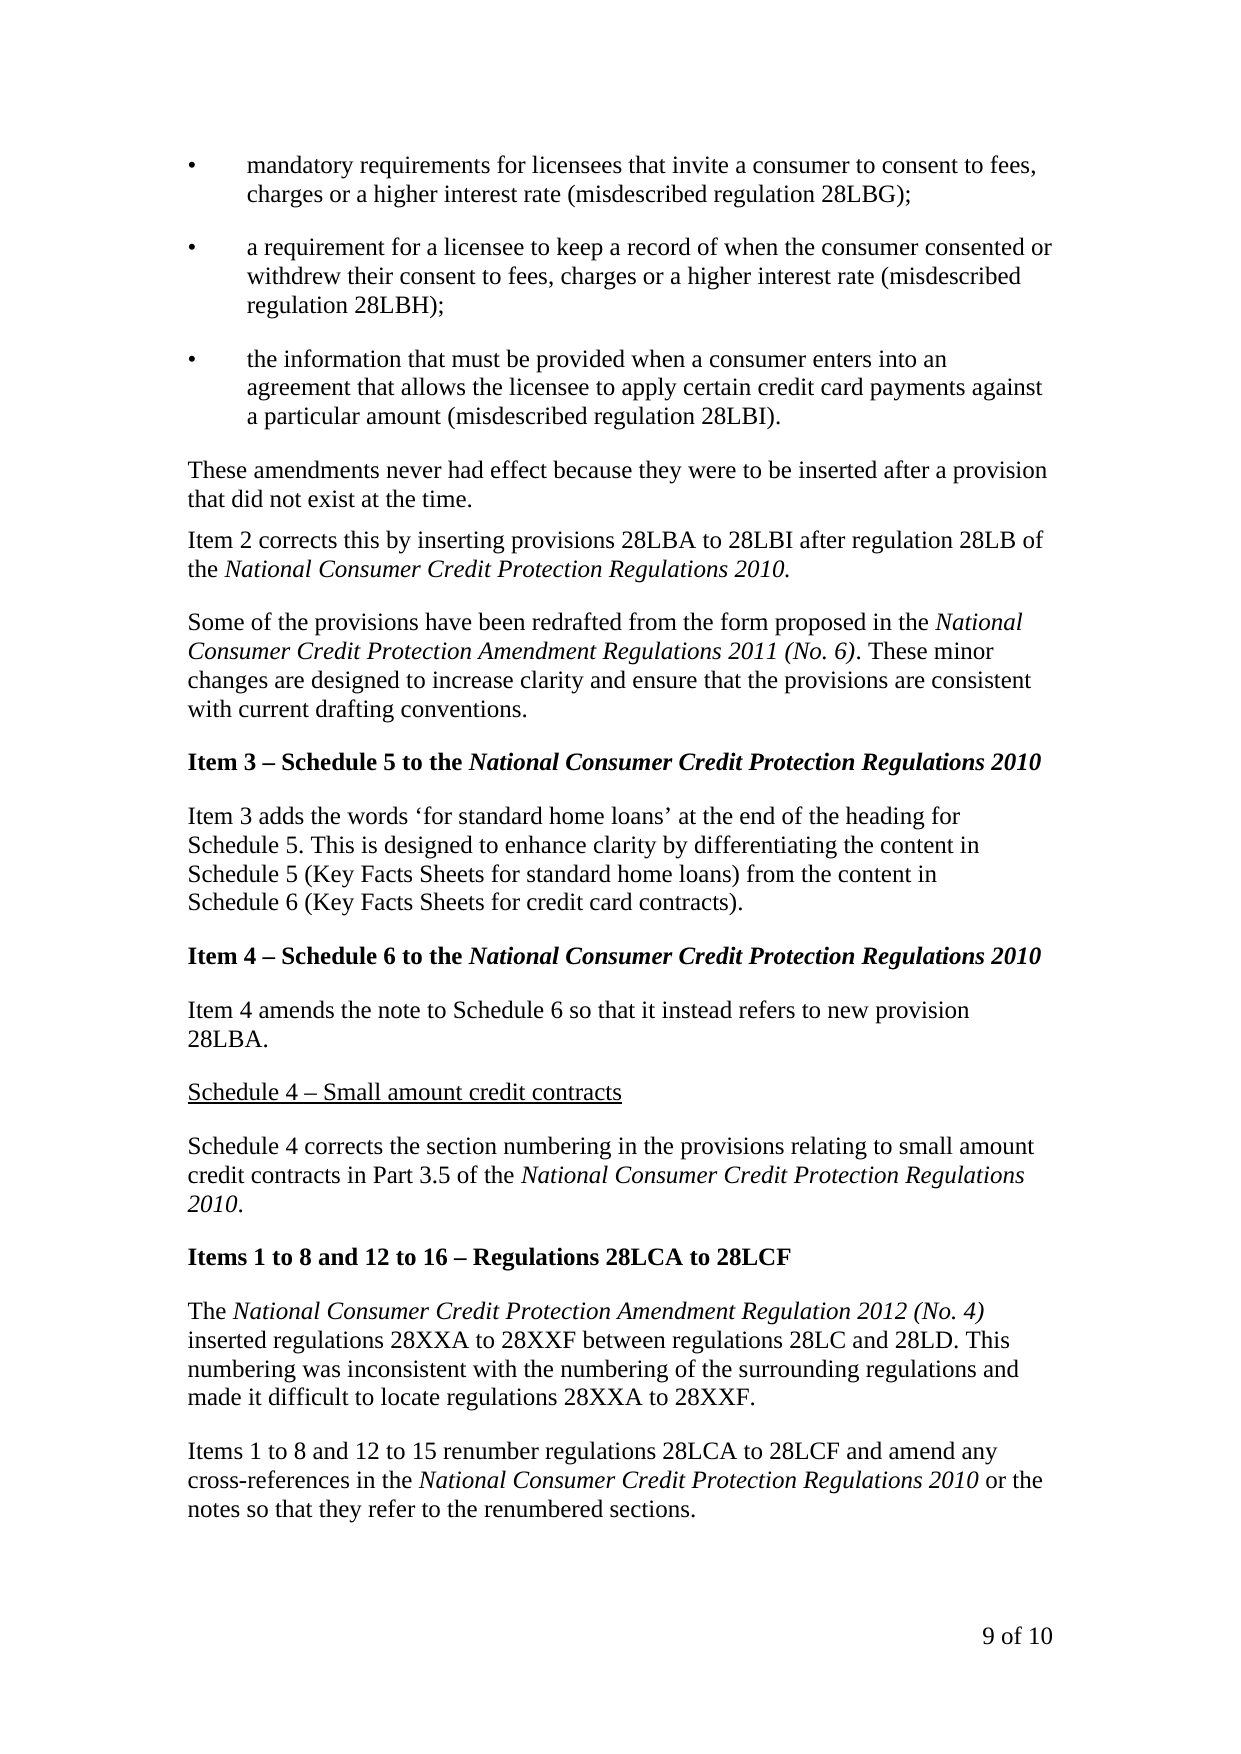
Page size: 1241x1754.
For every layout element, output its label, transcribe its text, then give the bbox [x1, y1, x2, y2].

text Item 4 – Schedule 6 to the National Consumer Credit Protection Regulations 2010 [187, 941, 1053, 970]
text Items 1 to 8 and 12 to 15 renumber regulations 28LCA to 28LCF and amend any cross-references in the National Consumer Credit Protection Regulations 2010 or the notes so that they refer to the renumbered sections. [187, 1436, 1053, 1522]
text Items 1 to 8 and 12 to 16 – Regulations 28LCA to 28LCF [187, 1242, 1053, 1271]
text Item 3 adds the words ‘for standard home loans’ at the end of the heading for Schedule 5. This is designed to enhance clarity by differentiating the content in Schedule 5 (Key Facts Sheets for standard home loans) from the content in Schedule 6 (Key Facts Sheets for credit card contracts). [187, 801, 1053, 916]
text Item 4 amends the note to Schedule 6 so that it instead refers to new provision 28LBA. [187, 995, 1053, 1052]
text a requirement for a licensee to keep a record of when the consumer consented or withdrew their consent to fees, charges or a higher interest rate (misdescribed regulation 28LBH); [187, 232, 1053, 319]
text the information that must be provided when a consumer enters into an agreement that allows the licensee to apply certain credit card payments against a particular amount (misdescribed regulation 28LBI). [187, 344, 1053, 430]
text These amendments never had effect because they were to be inserted after a provision that did not exist at the time. [187, 455, 1053, 512]
text Item 2 corrects this by inserting provisions 28LBA to 28LBI after regulation 28LB of the National Consumer Credit Protection Regulations 2010. [187, 525, 1053, 582]
text Schedule 4 corrects the section numbering in the provisions relating to small amount credit contracts in Part 3.5 of the National Consumer Credit Protection Regulations 2010. [187, 1131, 1053, 1217]
text Item 3 – Schedule 5 to the National Consumer Credit Protection Regulations 2010 [187, 747, 1053, 776]
text mandatory requirements for licensees that invite a consumer to consent to fees, charges or a higher interest rate (misdescribed regulation 28LBG); [187, 150, 1053, 207]
text Schedule 4 – Small amount credit contracts [187, 1077, 1053, 1106]
text Some of the provisions have been redrafted from the form proposed in the National Consumer Credit Protection Amendment Regulations 2011 (No. 6). These minor changes are designed to increase clarity and ensure that the provisions are consistent with current drafting conventions. [187, 607, 1053, 722]
text The National Consumer Credit Protection Amendment Regulation 2012 (No. 4) inserted regulations 28XXA to 28XXF between regulations 28LC and 28LD. This numbering was inconsistent with the numbering of the surrounding regulations and made it difficult to locate regulations 28XXA to 28XXF. [187, 1296, 1053, 1411]
